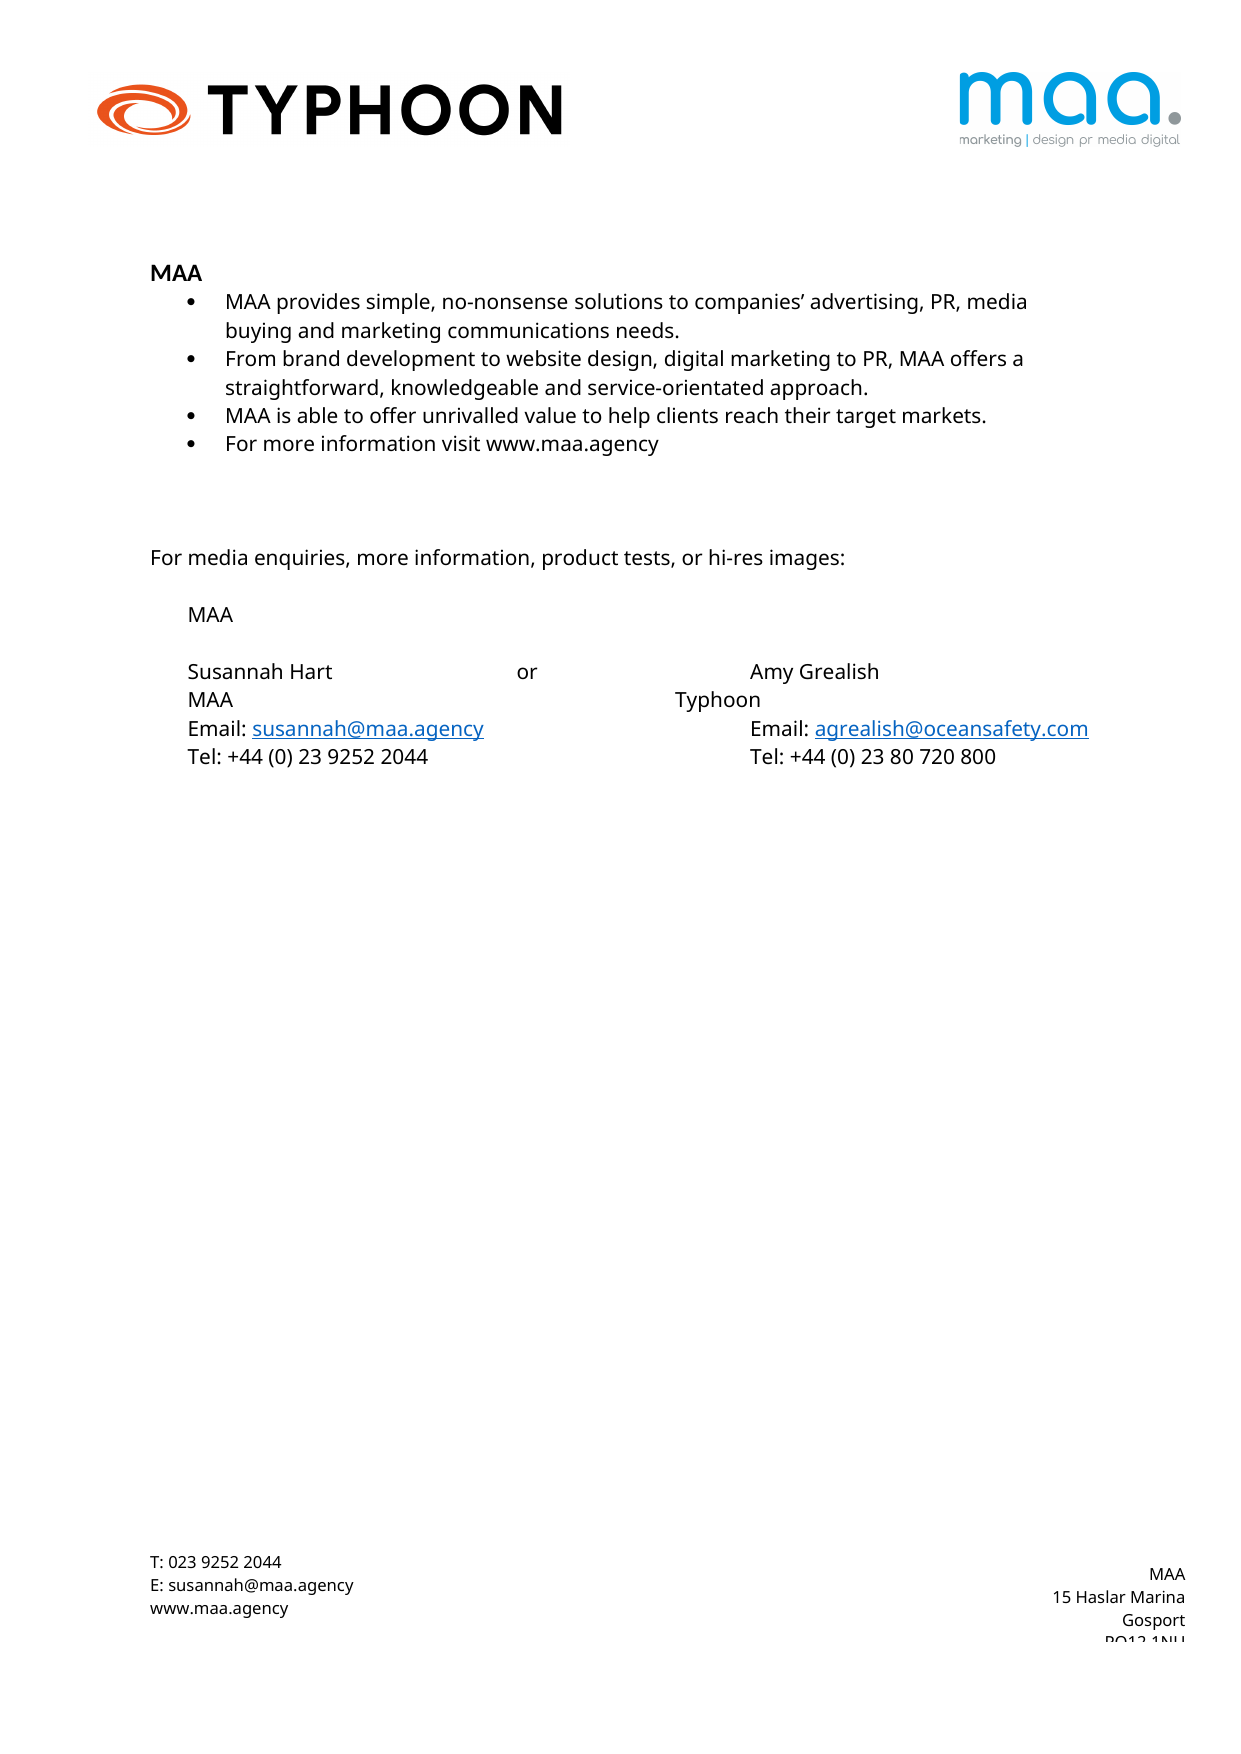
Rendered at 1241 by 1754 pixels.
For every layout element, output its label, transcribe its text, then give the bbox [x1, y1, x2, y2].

list From brand development to website design, digital marketing to PR, MAA offers a straightforward, knowledgeable and service-orientated approach. [187, 344, 1090, 401]
text MAA [150, 257, 1090, 287]
picture [959, 72, 1181, 147]
text Susannah Hart or Amy Grealish [187, 657, 1090, 686]
text For media enquiries, more information, product tests, or hi-res images: [150, 543, 1090, 572]
list For more information visit www.maa.agency [187, 429, 1090, 458]
picture [989, 72, 1006, 78]
list MAA provides simple, no-nonsense solutions to companies’ advertising, PR, media buying and marketing communications needs. [187, 287, 1090, 344]
text Tel: +44 (0) 23 9252 2044 Tel: +44 (0) 23 80 720 800 [187, 742, 1090, 771]
text MAA [187, 600, 1090, 629]
list MAA is able to offer unrivalled value to help clients reach their target markets. [187, 401, 1090, 429]
text MAA Typhoon [187, 686, 1090, 714]
text Email: susannah@maa.agency Email: agrealish@oceansafety.com [187, 714, 1090, 742]
picture [87, 72, 571, 147]
picture [1117, 81, 1149, 116]
